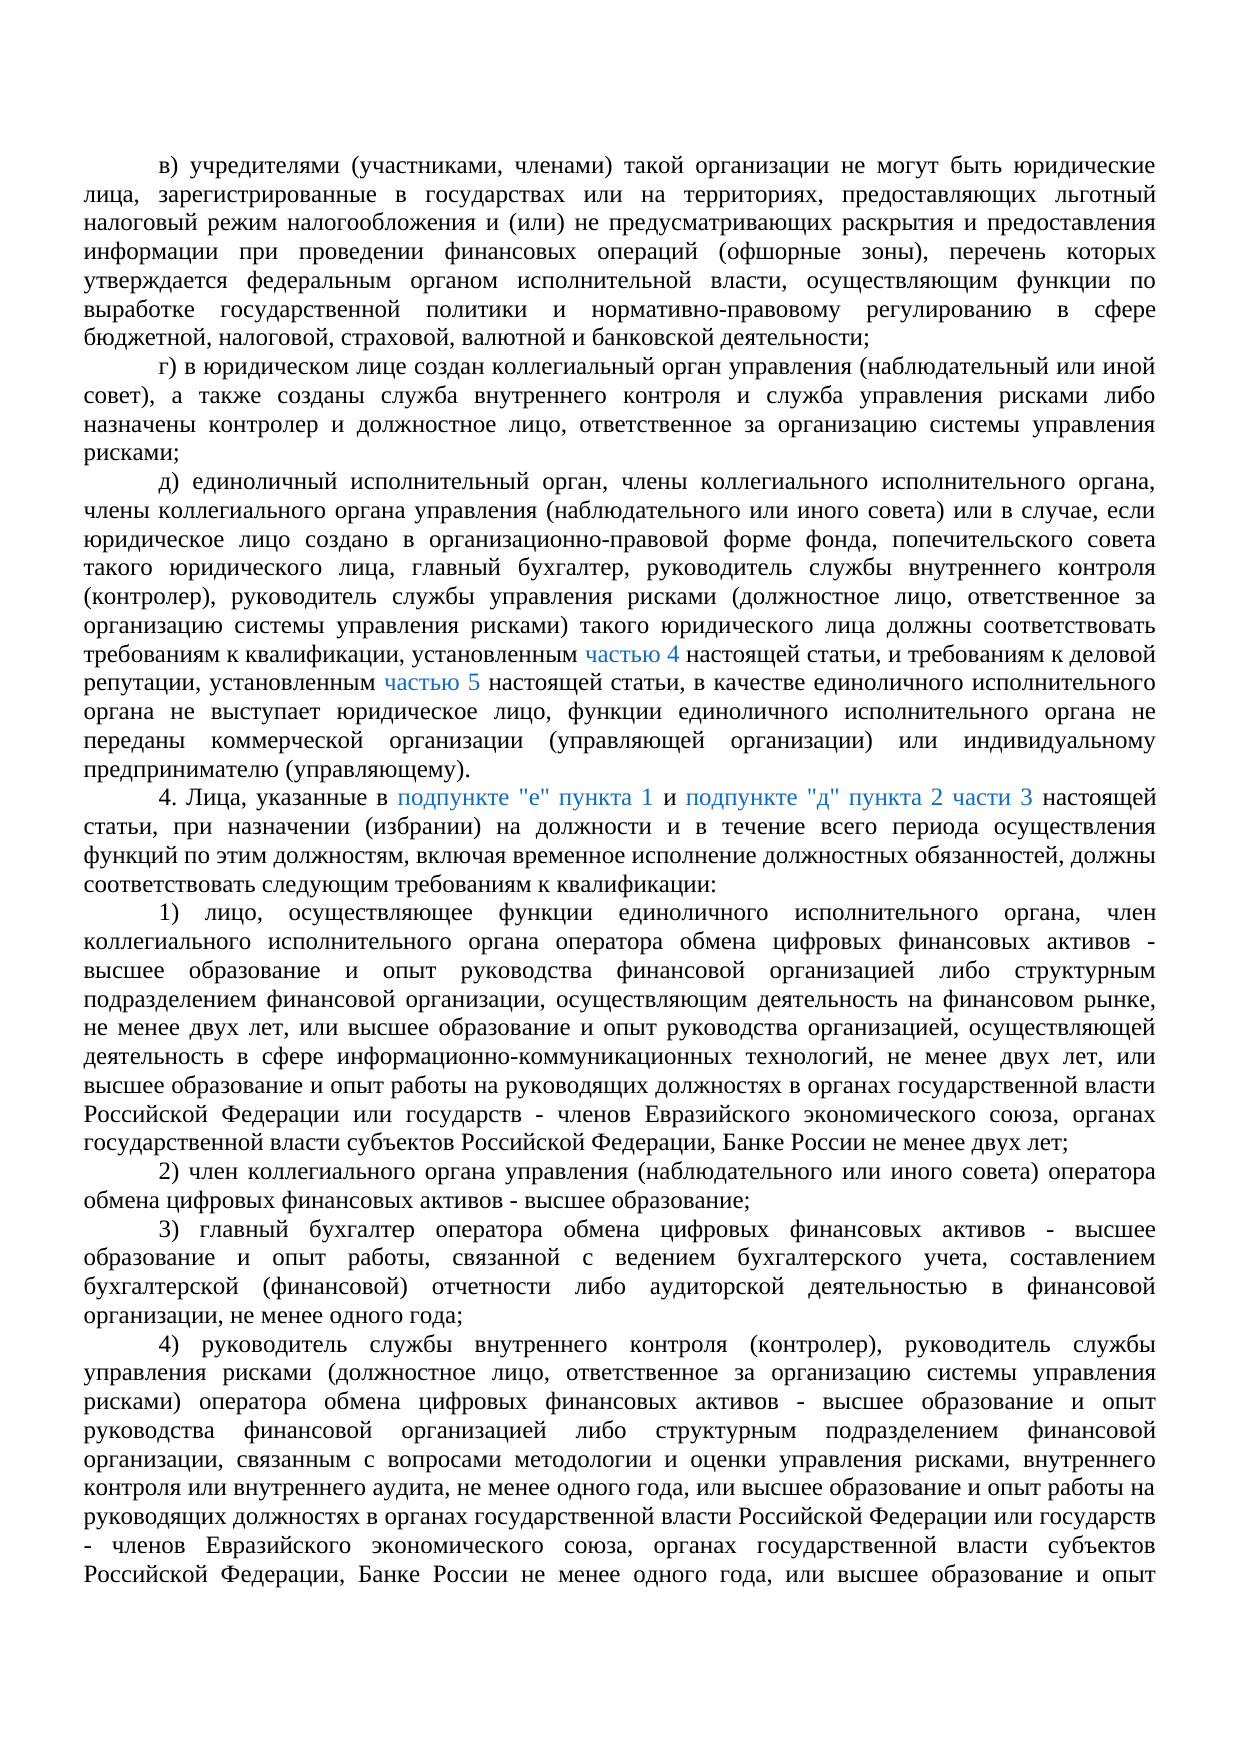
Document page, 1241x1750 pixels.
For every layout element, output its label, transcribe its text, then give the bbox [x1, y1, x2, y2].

text г) в юридическом лице создан коллегиальный орган управления (наблюдательный или иной совет), а также созданы служба внутреннего контроля и служба управления рисками либо назначены контролер и должностное лицо, ответственное за организацию системы управления рисками; [83, 351, 1157, 466]
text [83, 1329, 1157, 1587]
text 3) главный бухгалтер оператора обмена цифровых финансовых активов - высшее образование и опыт работы, связанной с ведением бухгалтерского учета, составлением бухгалтерской (финансовой) отчетности либо аудиторской деятельностью в финансовой организации, не менее одного года; [83, 1214, 1157, 1329]
text д) единоличный исполнительный орган, члены коллегиального исполнительного органа, члены коллегиального органа управления (наблюдательного или иного совета) или в случае, если юридическое лицо создано в организационно-правовой форме фонда, попечительского совета такого юридического лица, главный бухгалтер, руководитель службы внутреннего контроля (контролер), руководитель службы управления рисками (должностное лицо, ответственное за организацию системы управления рисками) такого юридического лица должны соответствовать требованиям к квалификации, установленным частью 4 настоящей статьи, и требованиям к деловой репутации, установленным частью 5 настоящей статьи, в качестве единоличного исполнительного органа не выступает юридическое лицо, функции единоличного исполнительного органа не переданы коммерческой организации (управляющей организации) или индивидуальному предпринимателю (управляющему). [83, 466, 1157, 782]
text в) учредителями (участниками, членами) такой организации не могут быть юридические лица, зарегистрированные в государствах или на территориях, предоставляющих льготный налоговый режим налогообложения и (или) не предусматривающих раскрытия и предоставления информации при проведении финансовых операций (офшорные зоны), перечень которых утверждается федеральным органом исполнительной власти, осуществляющим функции по выработке государственной политики и нормативно-правовому регулированию в сфере бюджетной, налоговой, страховой, валютной и банковской деятельности; [83, 150, 1157, 351]
text 2) член коллегиального органа управления (наблюдательного или иного совета) оператора обмена цифровых финансовых активов - высшее образование; [83, 1156, 1157, 1214]
text 4. Лица, указанные в подпункте "е" пункта 1 и подпункте "д" пункта 2 части 3 настоящей статьи, при назначении (избрании) на должности и в течение всего периода осуществления функций по этим должностям, включая временное исполнение должностных обязанностей, должны соответствовать следующим требованиям к квалификации: [83, 782, 1157, 897]
text 1) лицо, осуществляющее функции единоличного исполнительного органа, член коллегиального исполнительного органа оператора обмена цифровых финансовых активов - высшее образование и опыт руководства финансовой организацией либо структурным подразделением финансовой организации, осуществляющим деятельность на финансовом рынке, не менее двух лет, или высшее образование и опыт руководства организацией, осуществляющей деятельность в сфере информационно-коммуникационных технологий, не менее двух лет, или высшее образование и опыт работы на руководящих должностях в органах государственной власти Российской Федерации или государств - членов Евразийского экономического союза, органах государственной власти субъектов Российской Федерации, Банке России не менее двух лет; [83, 897, 1157, 1156]
